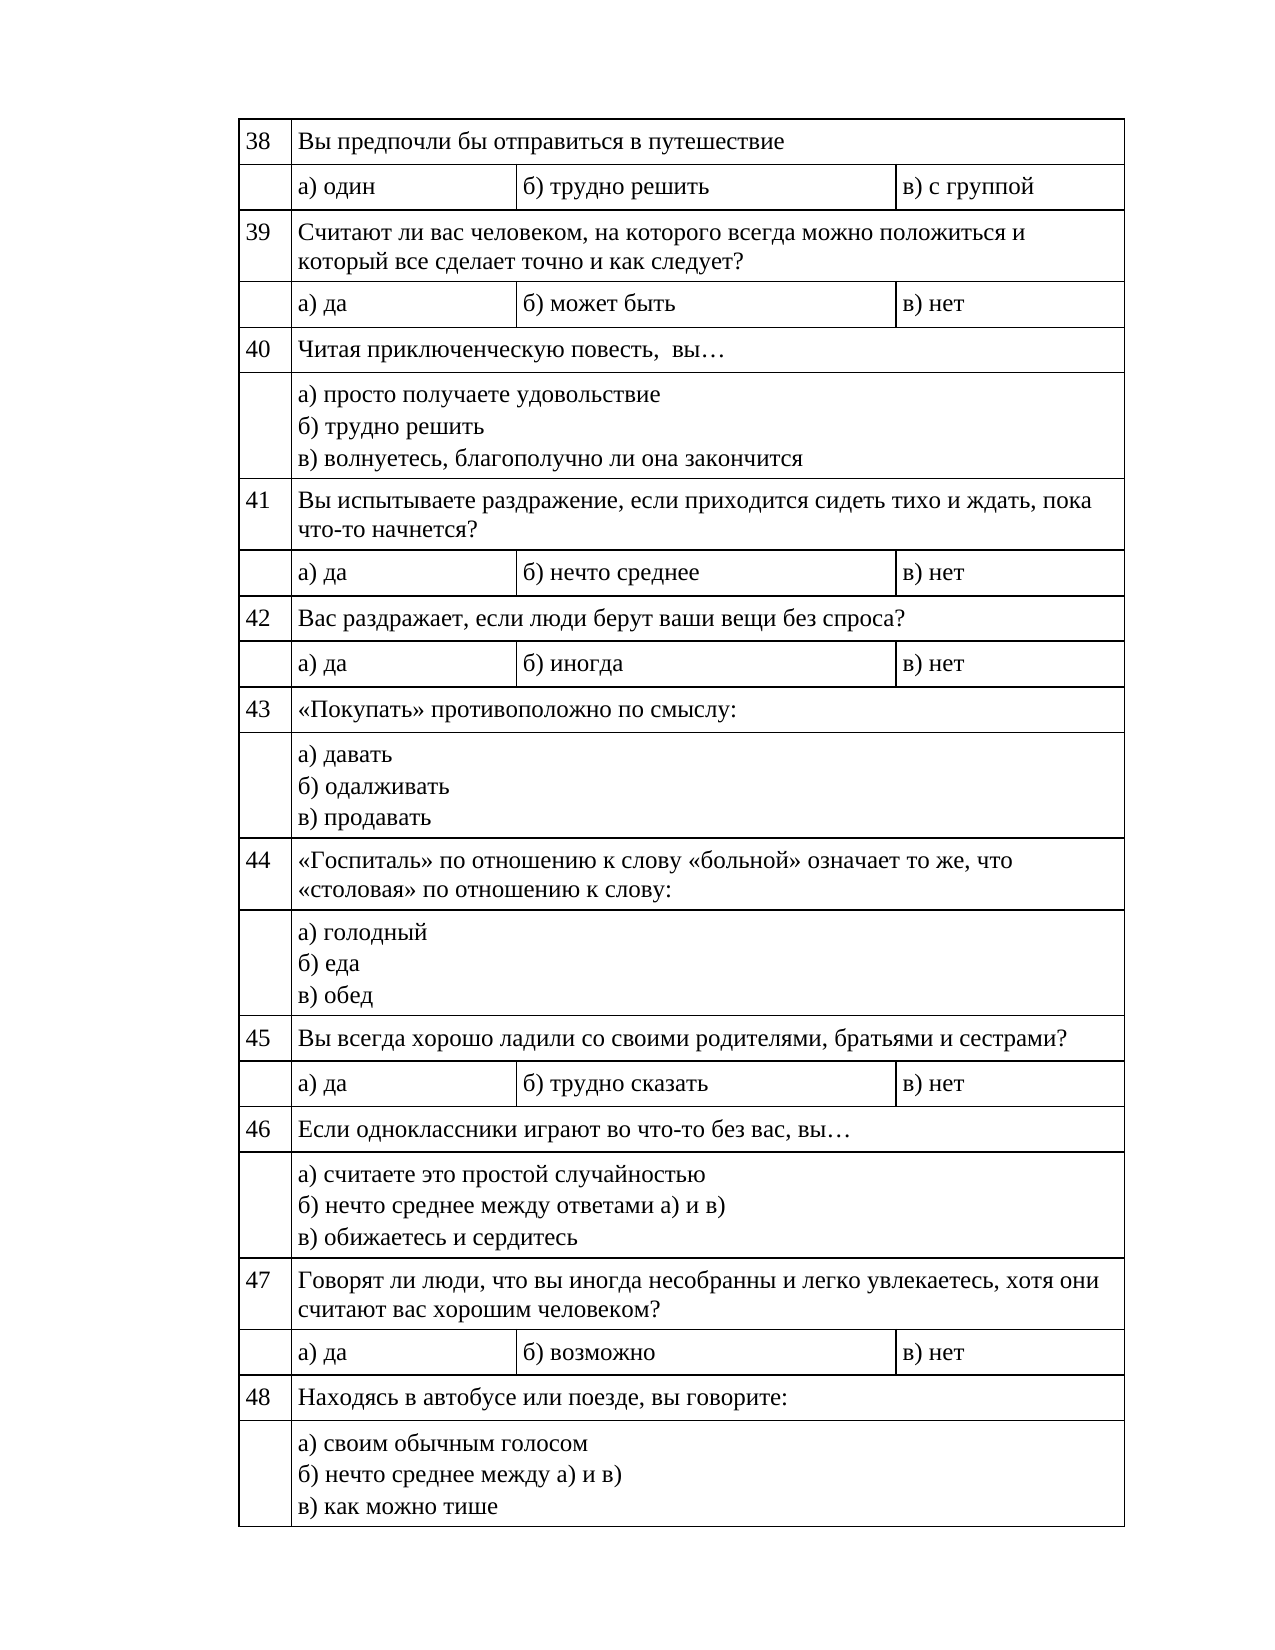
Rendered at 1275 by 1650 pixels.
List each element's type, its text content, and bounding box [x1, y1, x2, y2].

table_cell 39 [240, 211, 291, 281]
table_cell б) возможно [517, 1330, 895, 1374]
table_cell 40 [240, 328, 291, 372]
table_cell Считают ли вас человеком, на которого всегда можно положиться и который все сделает точно и как следует? [292, 211, 1124, 281]
table_cell Вы испытываете раздражение, если приходится сидеть тихо и ждать, пока что-то начнется? [292, 479, 1124, 549]
table_cell [240, 551, 291, 595]
table_cell «Госпиталь» по отношению к слову «больной» означает то же, что «столовая» по отношению к слову: [292, 839, 1124, 909]
table_cell Вы всегда хорошо ладили со своими родителями, братьями и сестрами? [292, 1016, 1124, 1060]
table_cell а) да [292, 1330, 516, 1374]
table_cell Читая приключенческую повесть, вы… [292, 328, 1124, 372]
table_cell а) считаете это простой случайностью б) нечто среднее между ответами а) и в) в) обижаетесь и сердитесь [292, 1153, 1124, 1257]
table_cell [240, 165, 291, 209]
table_cell 45 [240, 1016, 291, 1060]
table_cell 43 [240, 688, 291, 731]
table_cell а) просто получаете удовольствие б) трудно решить в) волнуетесь, благополучно ли она закончится [292, 373, 1124, 478]
table_cell [240, 282, 291, 326]
table_cell Если одноклассники играют во что-то без вас, вы… [292, 1107, 1124, 1151]
table_cell 41 [240, 479, 291, 549]
table_cell а) да [292, 551, 516, 595]
table_cell [240, 1062, 291, 1106]
table_cell в) нет [897, 282, 1124, 326]
table_cell б) может быть [517, 282, 895, 326]
table_cell в) нет [897, 1330, 1124, 1374]
table_cell 48 [240, 1376, 291, 1420]
table_cell Находясь в автобусе или поезде, вы говорите: [292, 1376, 1124, 1420]
table_cell [240, 733, 291, 837]
table_cell а) да [292, 282, 516, 326]
table_cell а) давать б) одалживать в) продавать [292, 733, 1124, 837]
table_cell а) голодный б) еда в) обед [292, 911, 1124, 1015]
table_cell Говорят ли люди, что вы иногда несобранны и легко увлекаетесь, хотя они считают вас хорошим человеком? [292, 1259, 1124, 1329]
table_cell 42 [240, 597, 291, 640]
table_cell а) да [292, 642, 516, 686]
table_cell Вас раздражает, если люди берут ваши вещи без спроса? [292, 597, 1124, 640]
table_cell б) трудно сказать [517, 1062, 895, 1106]
table_cell в) с группой [897, 165, 1124, 209]
table_cell 44 [240, 839, 291, 909]
table_cell а) своим обычным голосом б) нечто среднее между а) и в) в) как можно тише [292, 1421, 1124, 1526]
table_cell [240, 373, 291, 478]
table_cell б) трудно решить [517, 165, 895, 209]
table_cell 38 [240, 120, 291, 163]
table_cell в) нет [897, 1062, 1124, 1106]
table_cell в) нет [897, 642, 1124, 686]
table_cell а) один [292, 165, 516, 209]
table_cell б) нечто среднее [517, 551, 895, 595]
table_cell 47 [240, 1259, 291, 1329]
table_cell [240, 911, 291, 1015]
table_cell а) да [292, 1062, 516, 1106]
table_cell [240, 642, 291, 686]
table_cell б) иногда [517, 642, 895, 686]
table_cell в) нет [897, 551, 1124, 595]
table_cell [240, 1153, 291, 1257]
table_cell Вы предпочли бы отправиться в путешествие [292, 120, 1124, 163]
table_cell [240, 1330, 291, 1374]
table_cell 46 [240, 1107, 291, 1151]
table_cell «Покупать» противоположно по смыслу: [292, 688, 1124, 731]
table_cell [240, 1421, 291, 1526]
